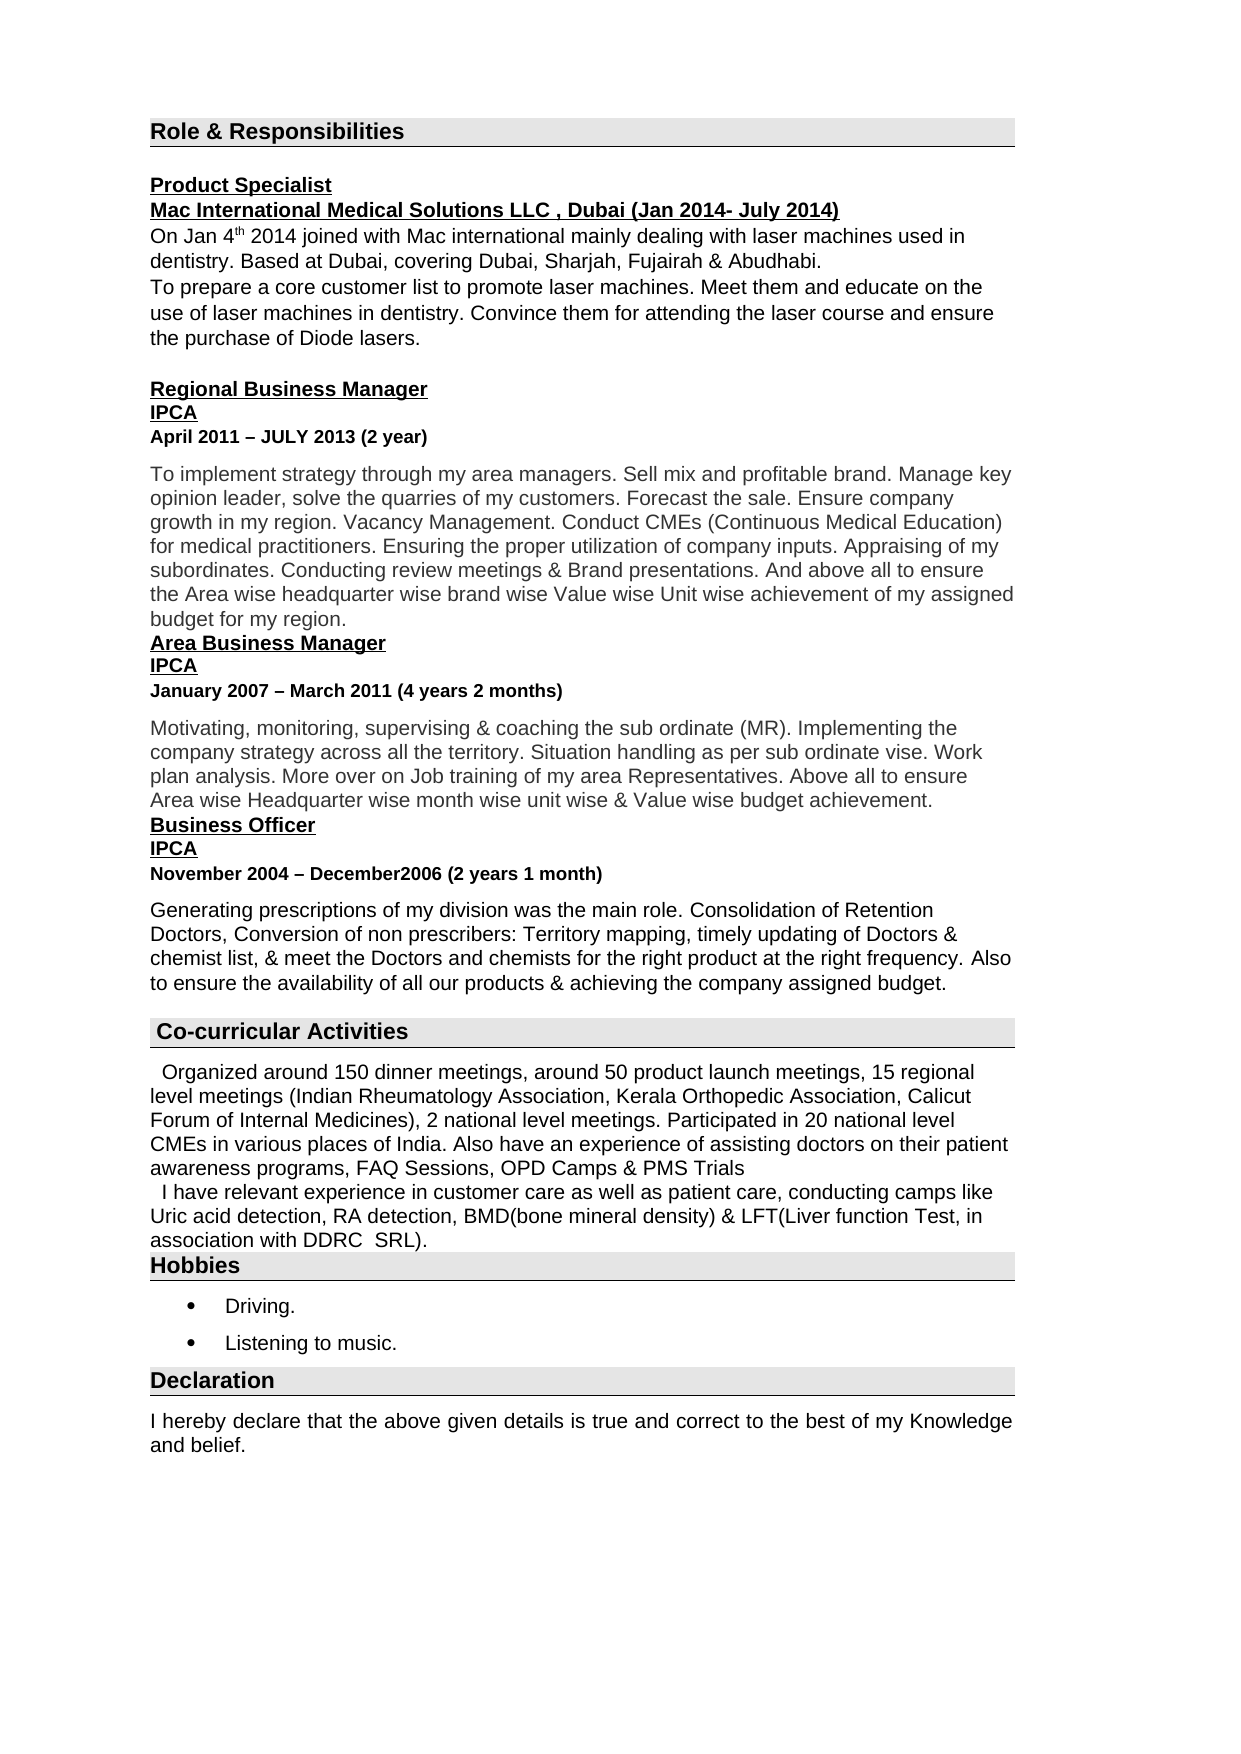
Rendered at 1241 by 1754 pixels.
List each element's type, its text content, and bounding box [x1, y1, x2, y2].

text November 2004 – December2006 (2 years 1 month) [150, 860, 1015, 884]
text Business Officer [150, 812, 1015, 837]
text Hobbies [150, 1252, 1015, 1280]
list Listening to music. [187, 1330, 1015, 1354]
text IPCA [150, 654, 1015, 677]
text To prepare a core customer list to promote laser machines. Meet them and educate on the use of laser machines in dentistry. Convince them for attending the laser course and ensure the purchase of Diode lasers. [150, 273, 1015, 350]
text I have relevant experience in customer care as well as patient care, conducting camps like Uric acid detection, RA detection, BMD(bone mineral density) & LFT(Liver function Test, in association with DDRC SRL). [150, 1180, 1015, 1252]
list Driving. [187, 1294, 1015, 1318]
subtitle Role & Responsibilities [150, 118, 1015, 146]
text Area Business Manager [150, 630, 1015, 654]
text Generating prescriptions of my division was the main role. Consolidation of Retention Doctors, Conversion of non prescribers: Territory mapping, timely updating of Doctors & chemist list, & meet the Doctors and chemists for the right product at the right frequency. Also to ensure the availability of all our products & achieving the company assigned budget. [150, 898, 1015, 994]
text Mac International Medical Solutions LLC , Dubai (Jan 2014- July 2014) [150, 197, 1015, 222]
text On Jan 4th 2014 joined with Mac international mainly dealing with laser machines used in dentistry. Based at Dubai, covering Dubai, Sharjah, Fujairah & Abudhabi. [150, 222, 1015, 273]
text Co-curricular Activities [150, 1018, 1015, 1047]
text Product Specialist [150, 171, 1015, 197]
text I hereby declare that the above given details is true and correct to the best of my Knowledge and belief. [150, 1409, 1015, 1457]
text IPCA [150, 401, 1015, 424]
text April 2011 – JULY 2013 (2 year) [150, 424, 1015, 448]
text Motivating, monitoring, supervising & coaching the sub ordinate (MR). Implementing the company strategy across all the territory. Situation handling as per sub ordinate vise. Work plan analysis. More over on Job training of my area Representatives. Above all to ensure Area wise Headquarter wise month wise unit wise & Value wise budget achievement. [150, 715, 1015, 812]
text Organized around 150 dinner meetings, around 50 product launch meetings, 15 regional level meetings (Indian Rheumatology Association, Kerala Orthopedic Association, Calicut Forum of Internal Medicines), 2 national level meetings. Participated in 20 national level CMEs in various places of India. Also have an experience of assisting doctors on their patient awareness programs, FAQ Sessions, OPD Camps & PMS Trials [150, 1060, 1015, 1180]
text Regional Business Manager [150, 375, 1015, 401]
text Declaration [150, 1367, 1015, 1395]
text January 2007 – March 2011 (4 years 2 months) [150, 677, 1015, 701]
text IPCA [150, 837, 1015, 860]
text To implement strategy through my area managers. Sell mix and profitable brand. Manage key opinion leader, solve the quarries of my customers. Forecast the sale. Ensure company growth in my region. Vacancy Management. Conduct CMEs (Continuous Medical Education) for medical practitioners. Ensuring the proper utilization of company inputs. Appraising of my subordinates. Conducting review meetings & Brand presentations. And above all to ensure the Area wise headquarter wise brand wise Value wise Unit wise achievement of my assigned budget for my region. [150, 462, 1015, 630]
